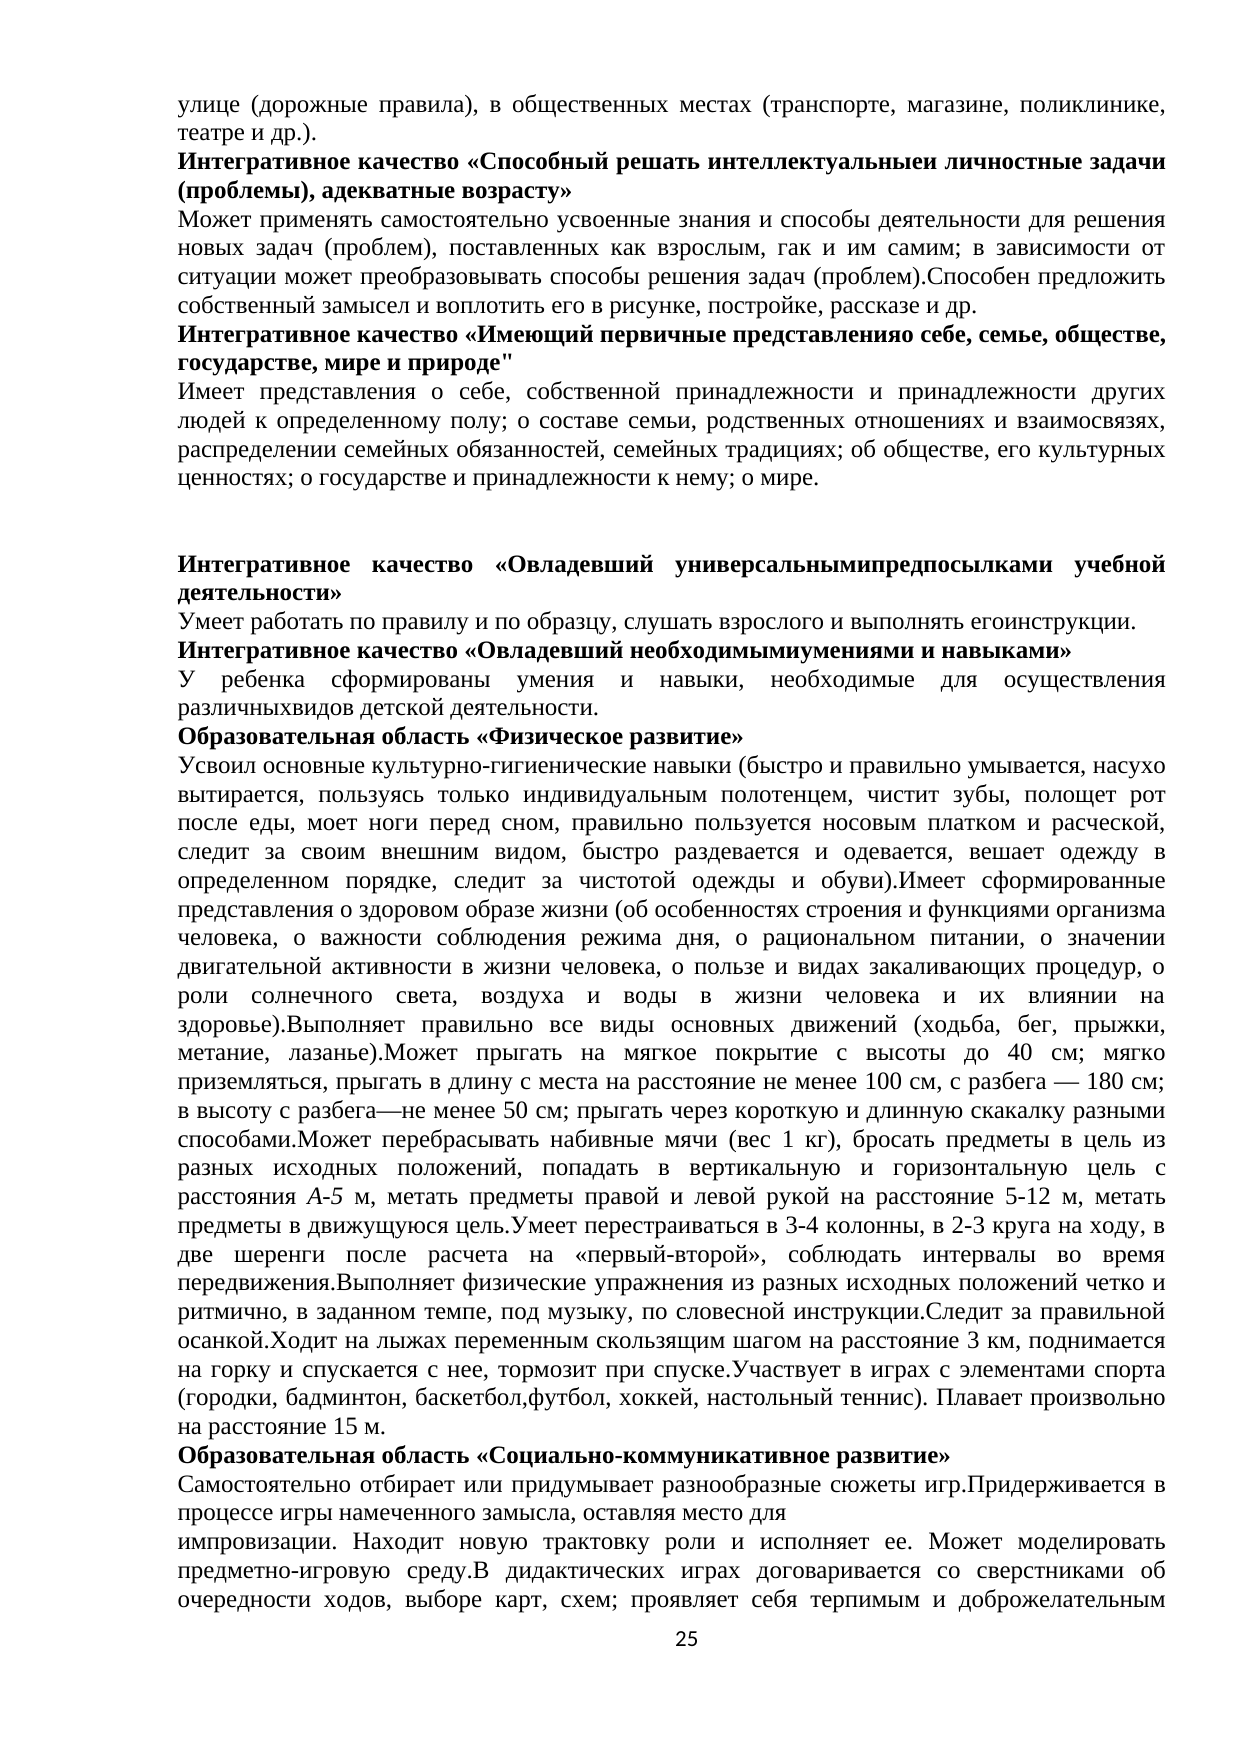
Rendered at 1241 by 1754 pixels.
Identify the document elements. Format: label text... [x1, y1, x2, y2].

text Интегративное качество «Способный решать интеллектуальныеи личностные задачи (проблемы), адекватные возрасту» [177, 146, 1167, 204]
text Может применять самостоятельно усвоенные знания и способы деятельности для решения новых задач (проблем), поставленных как взрослым, гак и им самим; в зависимости от ситуации может преобразовывать способы решения задач (проблем).Способен предложить собственный замысел и воплотить его в рисунке, постройке, рассказе и др. [177, 204, 1167, 319]
text Усвоил основные культурно-гигиенические навыки (быстро и правильно умывается, насухо вытирается, пользуясь только индивидуальным полотенцем, чистит зубы, полощет рот после еды, моет ноги перед сном, правильно пользуется носовым платком и расческой, следит за своим внешним видом, быстро раздевается и одевается, вешает одежду в определенном порядке, следит за чистотой одежды и обуви).Имеет сформированные представления о здоровом образе жизни (об особенностях строения и функциями организма человека, о важности соблюдения режима дня, о рациональном питании, о значении двигательной активности в жизни человека, о пользе и видах закаливающих процедур, о роли солнечного света, воздуха и воды в жизни человека и их влиянии на здоровье).Выполняет правильно все виды основных движений (ходьба, бег, прыжки, метание, лазанье).Может прыгать на мягкое покрытие с высоты до 40 см; мягко приземляться, прыгать в длину с места на расстояние не менее 100 см, с разбега — 180 см; в высоту с разбега—не менее 50 см; прыгать через короткую и длинную скакалку разными способами.Может перебрасывать набивные мячи (вес 1 кг), бросать предметы в цель из разных исходных положений, попадать в вертикальную и горизонтальную цель с расстояния А-5 м, метать предметы правой и левой рукой на расстояние 5-12 м, метать предметы в движущуюся цель.Умеет перестраиваться в 3-4 колонны, в 2-3 круга на ходу, в две шеренги после расчета на «первый-второй», соблюдать интервалы во время передвижения.Выполняет физические упражнения из разных исходных положений четко и ритмично, в заданном темпе, под музыку, по словесной инструкции.Следит за правильной осанкой.Ходит на лыжах переменным скользящим шагом на расстояние 3 км, поднимается на горку и спускается с нее, тормозит при спуске.Участвует в играх с элементами спорта (городки, бадминтон, баскетбол,футбол, хоккей, настольный теннис). Плавает произвольно на расстояние 15 м. [177, 750, 1167, 1440]
text Образовательная область «Социально-коммуникативное развитие» [177, 1440, 1167, 1469]
text Интегративное качество «Овладевший универсальнымипредпосылками учебной деятельности» [177, 549, 1167, 606]
text Образовательная область «Физическое развитие» [177, 721, 1167, 750]
text У ребенка сформированы умения и навыки, необходимые для осуществления различныхвидов детской деятельности. [177, 664, 1167, 721]
text Самостоятельно отбирает или придумывает разнообразные сюжеты игр.Придерживается в процессе игры намеченного замысла, оставляя место для [177, 1469, 1167, 1526]
text Имеет представления о себе, собственной принадлежности и принадлежности других людей к определенному полу; о составе семьи, родственных отношениях и взаимосвязях, распределении семейных обязанностей, семейных традициях; об обществе, его культурных ценностях; о государстве и принадлежности к нему; о мире. [177, 376, 1167, 491]
text Интегративное качество «Имеющий первичные представленияо себе, семье, обществе, государстве, мире и природе" [177, 319, 1167, 376]
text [177, 89, 1167, 146]
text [177, 1526, 1167, 1612]
text Умеет работать по правилу и по образцу, слушать взрослого и выполнять егоинструкции. [177, 606, 1167, 635]
text Интегративное качество «Овладевший необходимымиумениями и навыками» [177, 635, 1167, 664]
